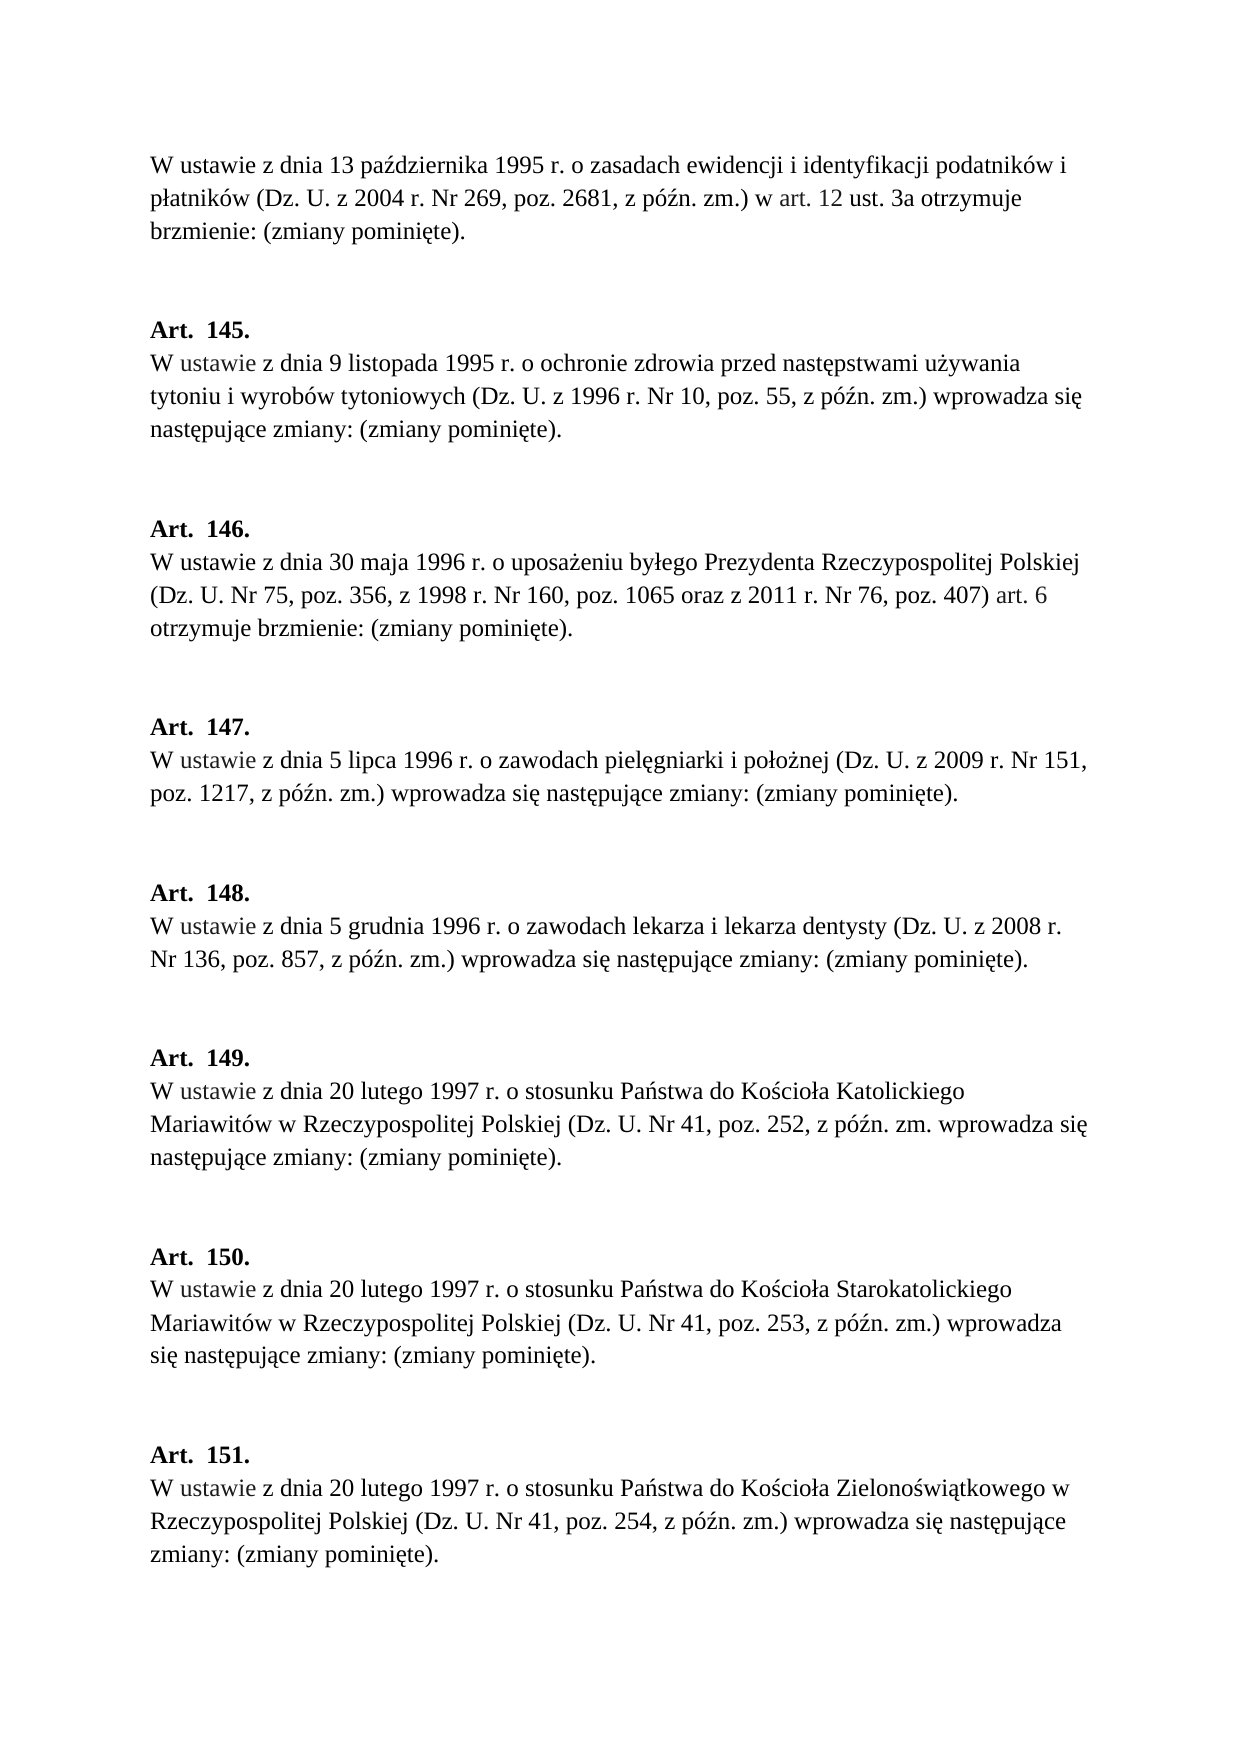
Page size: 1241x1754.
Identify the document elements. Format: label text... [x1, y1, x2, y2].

text W ustawie z dnia 30 maja 1996 r. o uposażeniu byłego Prezydenta Rzeczypospolitej Polskiej (Dz. U. Nr 75, poz. 356, z 1998 r. Nr 160, poz. 1065 oraz z 2011 r. Nr 76, poz. 407) art. 6 otrzymuje brzmienie: (zmiany pominięte). [150, 547, 1090, 642]
text W ustawie z dnia 20 lutego 1997 r. o stosunku Państwa do Kościoła Zielonoświątkowego w Rzeczypospolitej Polskiej (Dz. U. Nr 41, poz. 254, z późn. zm.) wprowadza się następujące zmiany: (zmiany pominięte). [150, 1473, 1090, 1568]
text Art. 147. [150, 712, 1090, 741]
text Art. 145. [150, 315, 1090, 344]
text W ustawie z dnia 20 lutego 1997 r. o stosunku Państwa do Kościoła Katolickiego Mariawitów w Rzeczypospolitej Polskiej (Dz. U. Nr 41, poz. 252, z późn. zm. wprowadza się następujące zmiany: (zmiany pominięte). [150, 1076, 1090, 1171]
text W ustawie z dnia 5 lipca 1996 r. o zawodach pielęgniarki i położnej (Dz. U. z 2009 r. Nr 151, poz. 1217, z późn. zm.) wprowadza się następujące zmiany: (zmiany pominięte). [150, 745, 1090, 807]
text Art. 148. [150, 878, 1090, 906]
text W ustawie z dnia 13 października 1995 r. o zasadach ewidencji i identyfikacji podatników i płatników (Dz. U. z 2004 r. Nr 269, poz. 2681, z późn. zm.) w art. 12 ust. 3a otrzymuje brzmienie: (zmiany pominięte). [150, 150, 1090, 245]
text W ustawie z dnia 5 grudnia 1996 r. o zawodach lekarza i lekarza dentysty (Dz. U. z 2008 r. Nr 136, poz. 857, z późn. zm.) wprowadza się następujące zmiany: (zmiany pominięte). [150, 911, 1090, 972]
text Art. 149. [150, 1043, 1090, 1072]
text Art. 146. [150, 514, 1090, 543]
text W ustawie z dnia 20 lutego 1997 r. o stosunku Państwa do Kościoła Starokatolickiego Mariawitów w Rzeczypospolitej Polskiej (Dz. U. Nr 41, poz. 253, z późn. zm.) wprowadza się następujące zmiany: (zmiany pominięte). [150, 1274, 1090, 1369]
text W ustawie z dnia 9 listopada 1995 r. o ochronie zdrowia przed następstwami używania tytoniu i wyrobów tytoniowych (Dz. U. z 1996 r. Nr 10, poz. 55, z późn. zm.) wprowadza się następujące zmiany: (zmiany pominięte). [150, 348, 1090, 443]
text Art. 151. [150, 1440, 1090, 1469]
text Art. 150. [150, 1242, 1090, 1270]
